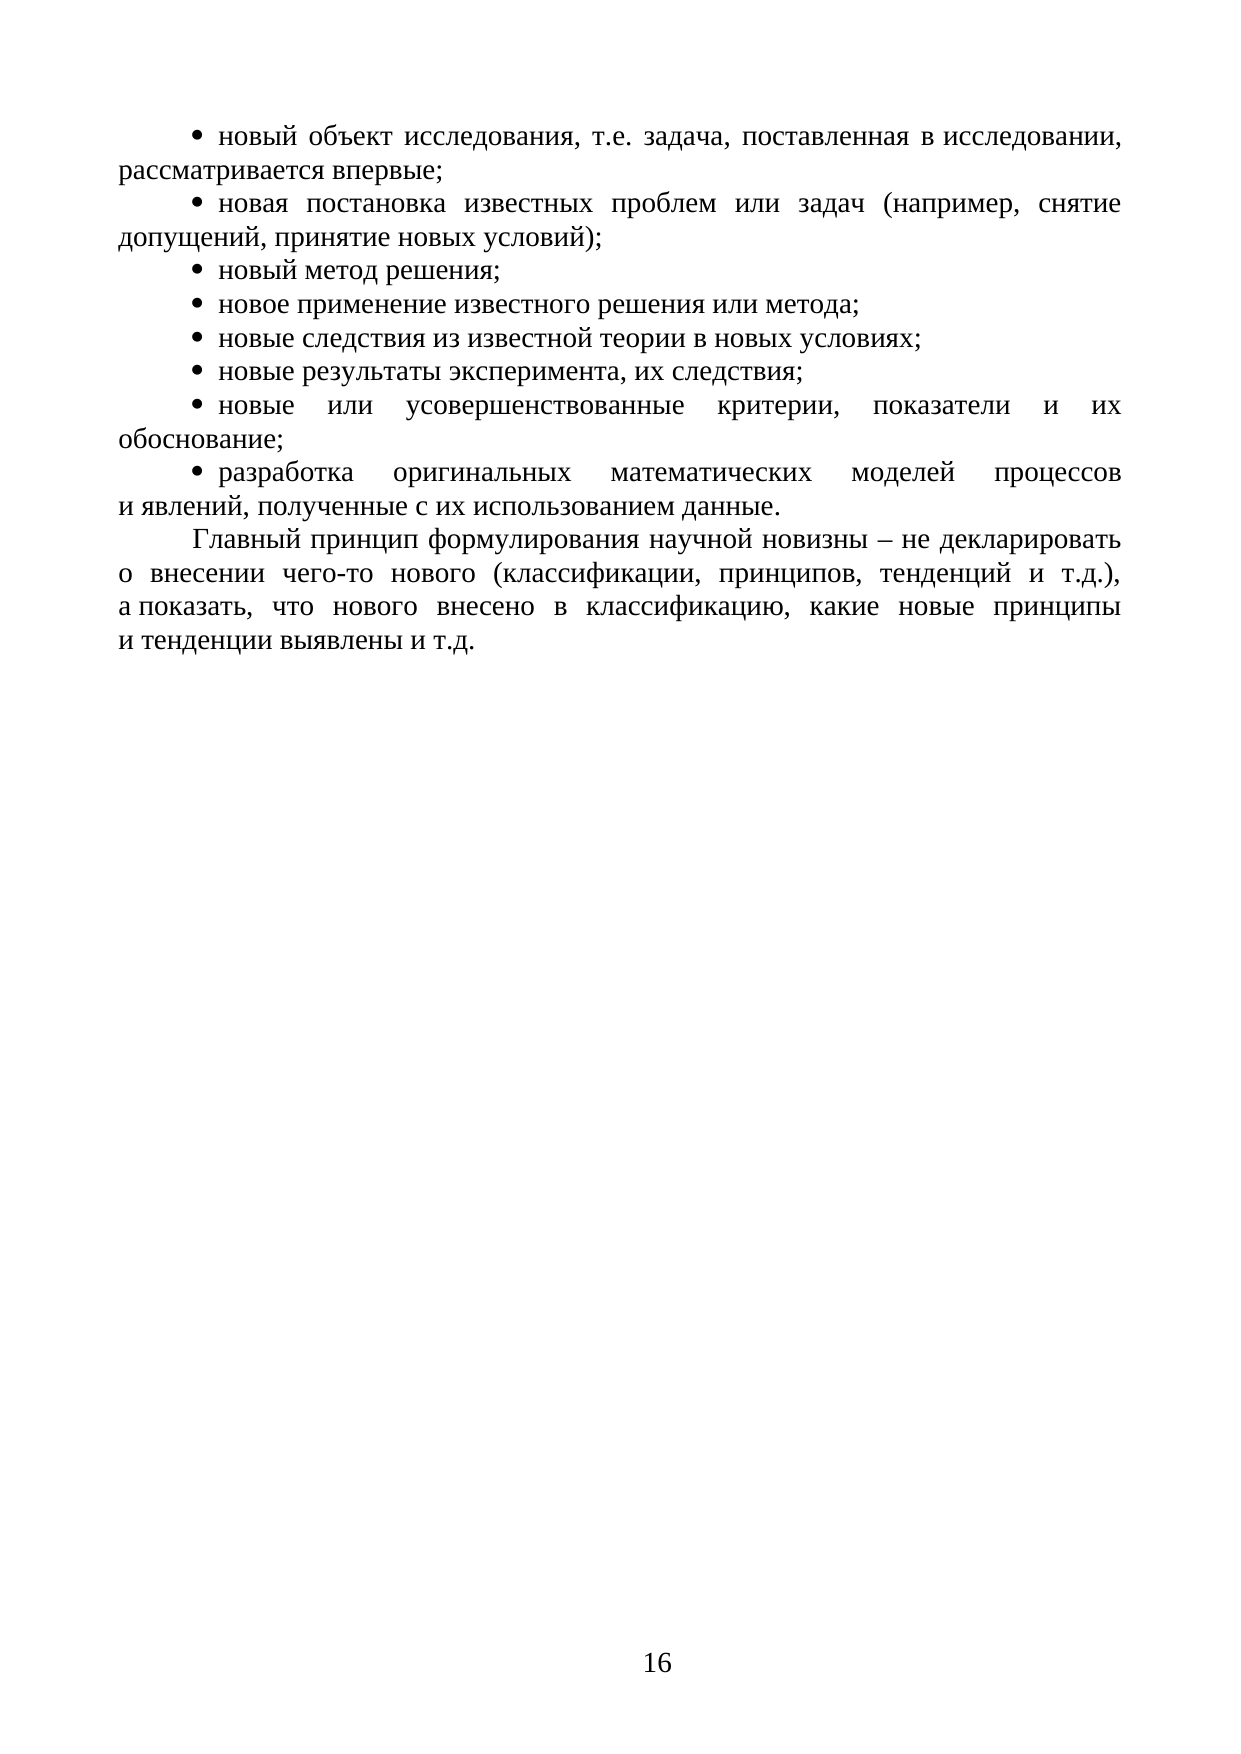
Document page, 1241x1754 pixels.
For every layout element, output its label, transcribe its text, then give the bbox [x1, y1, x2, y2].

list новые результаты эксперимента, их следствия; [118, 353, 1122, 387]
list новый объект исследования, т.е. задача, поставленная в исследовании, рассматривается впервые; [118, 118, 1122, 185]
list новый метод решения; [118, 252, 1122, 286]
list новые или усовершенствованные критерии, показатели и их обоснование; [118, 387, 1122, 454]
list новые следствия из известной теории в новых условиях; [118, 320, 1122, 353]
text Главный принцип формулирования научной новизны – не декларировать о внесении чего-то нового (классификации, принципов, тенденций и т.д.), а показать, что нового внесено в классификацию, какие новые принципы и тенденции выявлены и т.д. [118, 521, 1122, 656]
list новая постановка известных проблем или задач (например, снятие допущений, принятие новых условий); [118, 185, 1122, 252]
list разработка оригинальных математических моделей процессов и явлений, полученные с их использованием данные. [118, 454, 1122, 521]
list новое применение известного решения или метода; [118, 286, 1122, 320]
